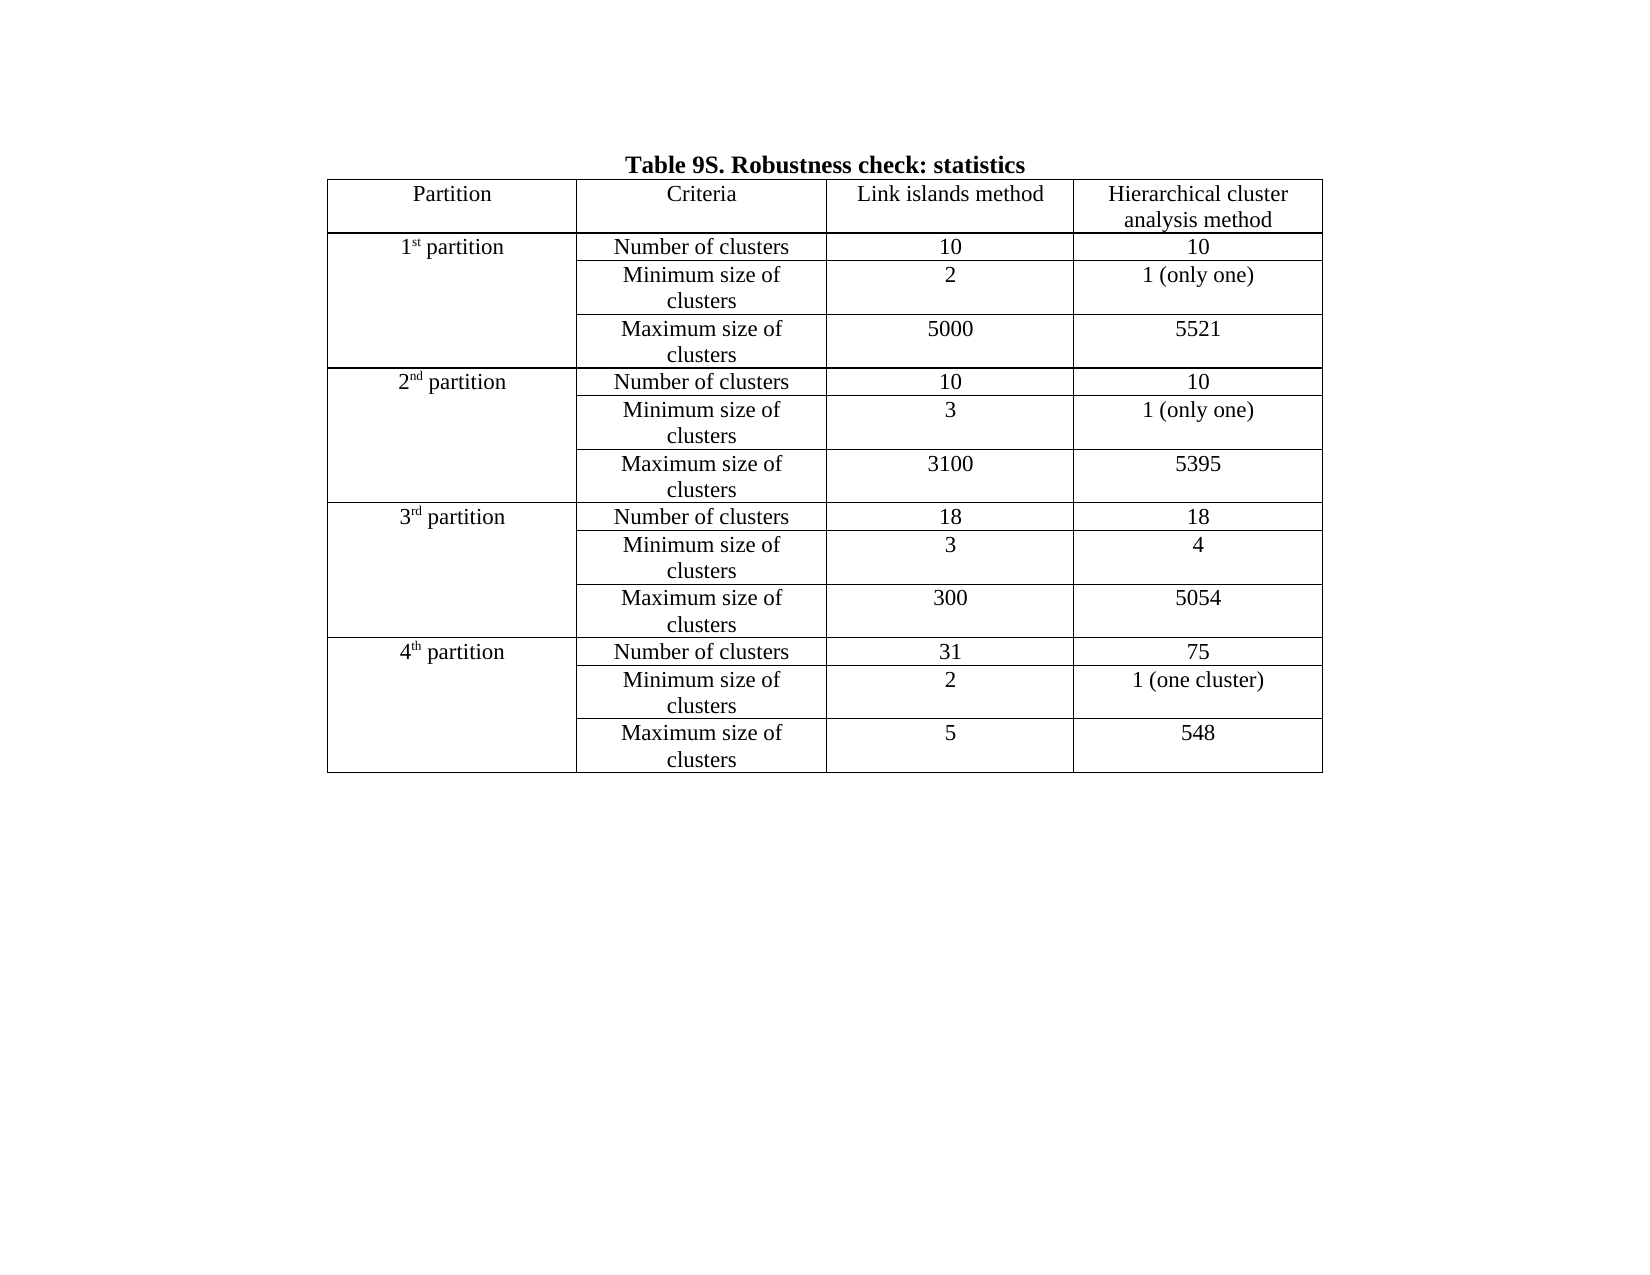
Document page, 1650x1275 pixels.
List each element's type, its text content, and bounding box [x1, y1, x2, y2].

table_cell Minimum size of clusters [577, 261, 826, 314]
table_cell 4th partition [328, 638, 576, 772]
table_cell 75 [1074, 638, 1322, 664]
table_cell 1 (only one) [1074, 396, 1322, 448]
table_cell 3rd partition [328, 503, 576, 637]
table_cell Number of clusters [577, 234, 826, 260]
table_cell 2 [827, 666, 1073, 718]
table_cell Maximum size of clusters [577, 585, 826, 637]
table_cell 5521 [1074, 315, 1322, 367]
table_cell Minimum size of clusters [577, 666, 826, 718]
table_cell 1 (one cluster) [1074, 666, 1322, 718]
table_cell 3 [827, 531, 1073, 583]
table_cell 18 [827, 503, 1073, 530]
table_cell Maximum size of clusters [577, 315, 826, 367]
table_cell 18 [1074, 503, 1322, 530]
table_cell 3 [827, 396, 1073, 448]
table_cell 5000 [827, 315, 1073, 367]
table_cell 10 [827, 369, 1073, 395]
table_cell Number of clusters [577, 503, 826, 530]
table_cell 1 (only one) [1074, 261, 1322, 314]
table_cell 4 [1074, 531, 1322, 583]
table_cell Maximum size of clusters [577, 719, 826, 772]
table_cell Minimum size of clusters [577, 531, 826, 583]
table_header Criteria [577, 180, 826, 232]
table_cell Number of clusters [577, 369, 826, 395]
table_header Link islands method [827, 180, 1073, 232]
table_cell Number of clusters [577, 638, 826, 664]
table_cell 5395 [1074, 450, 1322, 502]
table_cell 1st partition [328, 234, 576, 367]
table_header Hierarchical cluster analysis method [1074, 180, 1322, 232]
table_cell 10 [1074, 234, 1322, 260]
table_cell 548 [1074, 719, 1322, 772]
table_cell 10 [827, 234, 1073, 260]
table_header Partition [328, 180, 576, 232]
table_cell 5 [827, 719, 1073, 772]
table_cell Minimum size of clusters [577, 396, 826, 448]
table_cell 5054 [1074, 585, 1322, 637]
table_cell 31 [827, 638, 1073, 664]
table_cell 2 [827, 261, 1073, 314]
text Table 9S. Robustness check: statistics [150, 150, 1500, 179]
table_cell 3100 [827, 450, 1073, 502]
table_cell Maximum size of clusters [577, 450, 826, 502]
table_cell 300 [827, 585, 1073, 637]
table_cell 10 [1074, 369, 1322, 395]
table_cell 2nd partition [328, 369, 576, 502]
